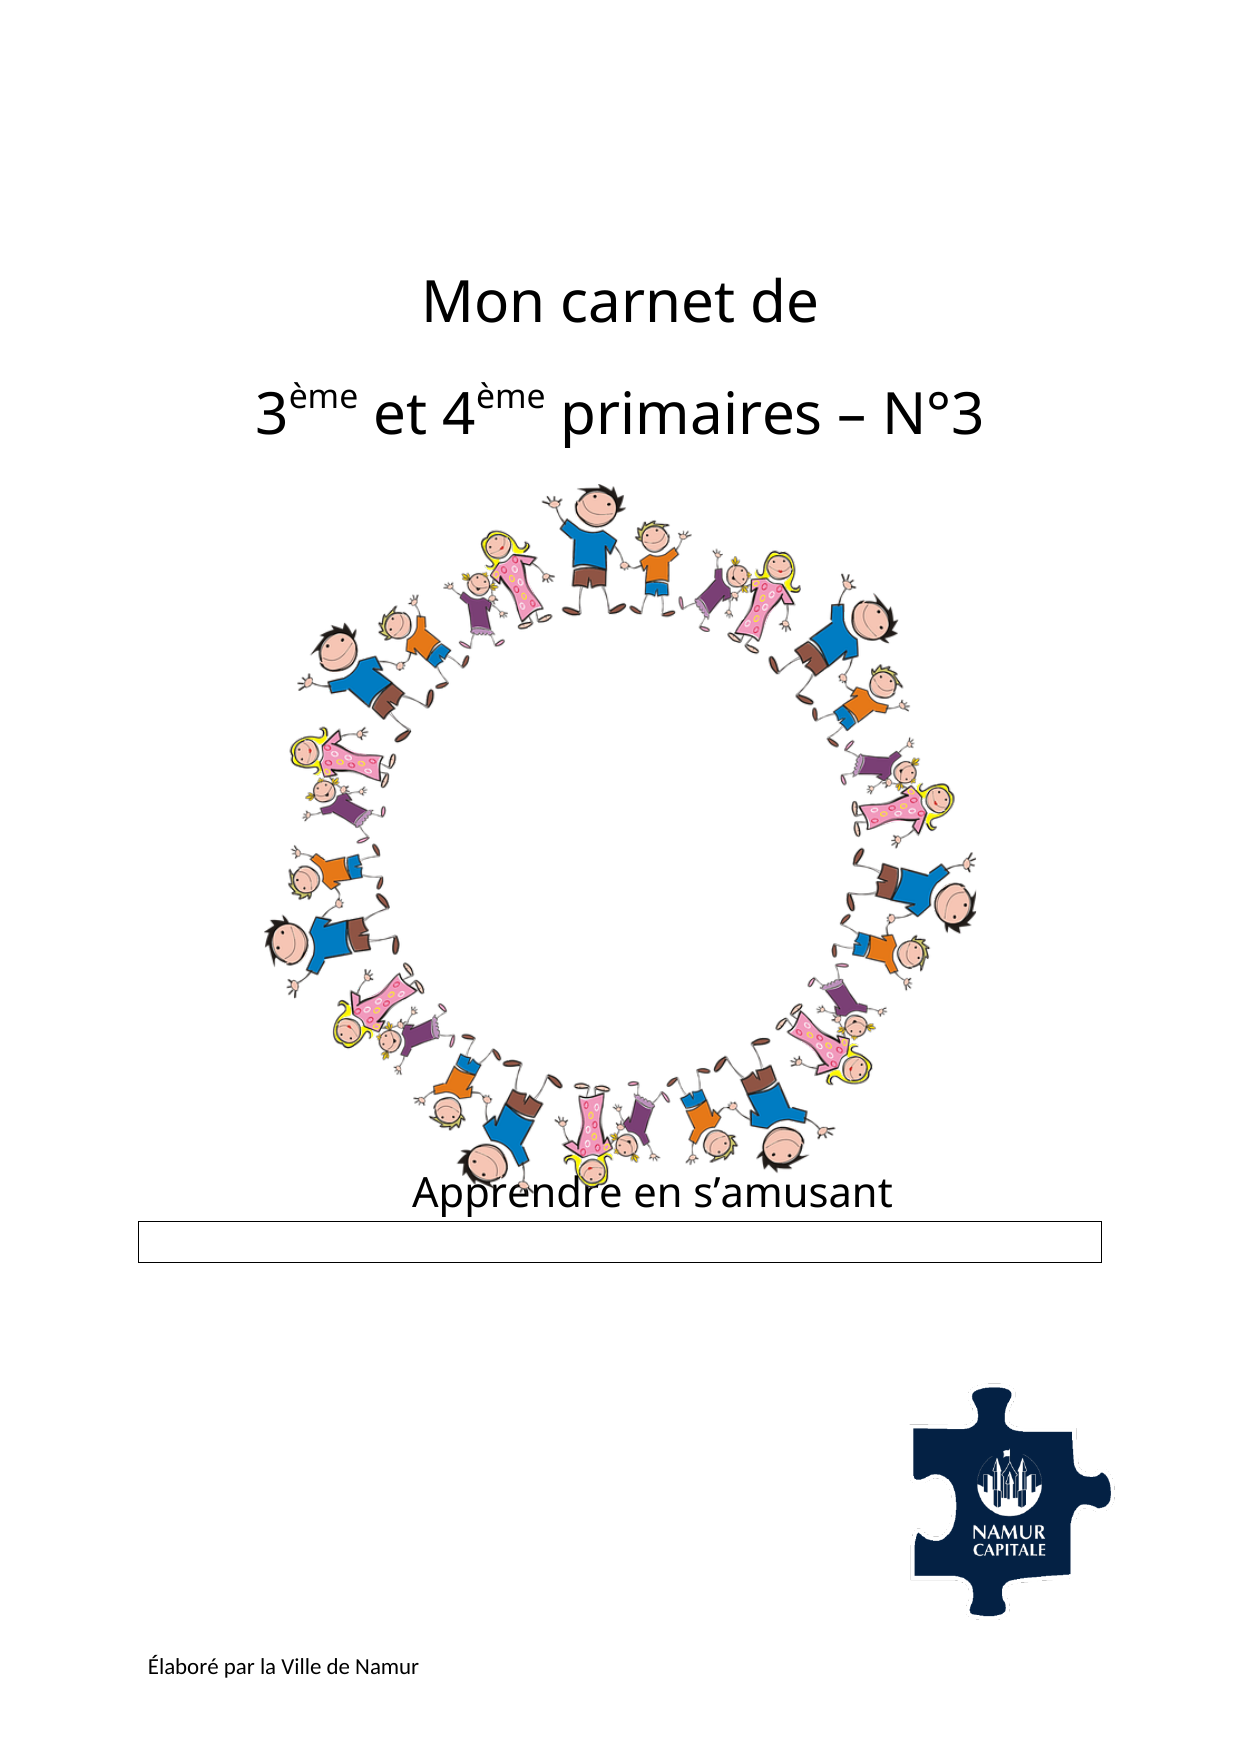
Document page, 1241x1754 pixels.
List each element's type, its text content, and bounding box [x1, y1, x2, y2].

picture [264, 484, 977, 1196]
text Mon carnet de [148, 260, 1093, 339]
picture [850, 1327, 1158, 1658]
text 3ème et 4ème primaires – N°3 [148, 372, 1093, 451]
